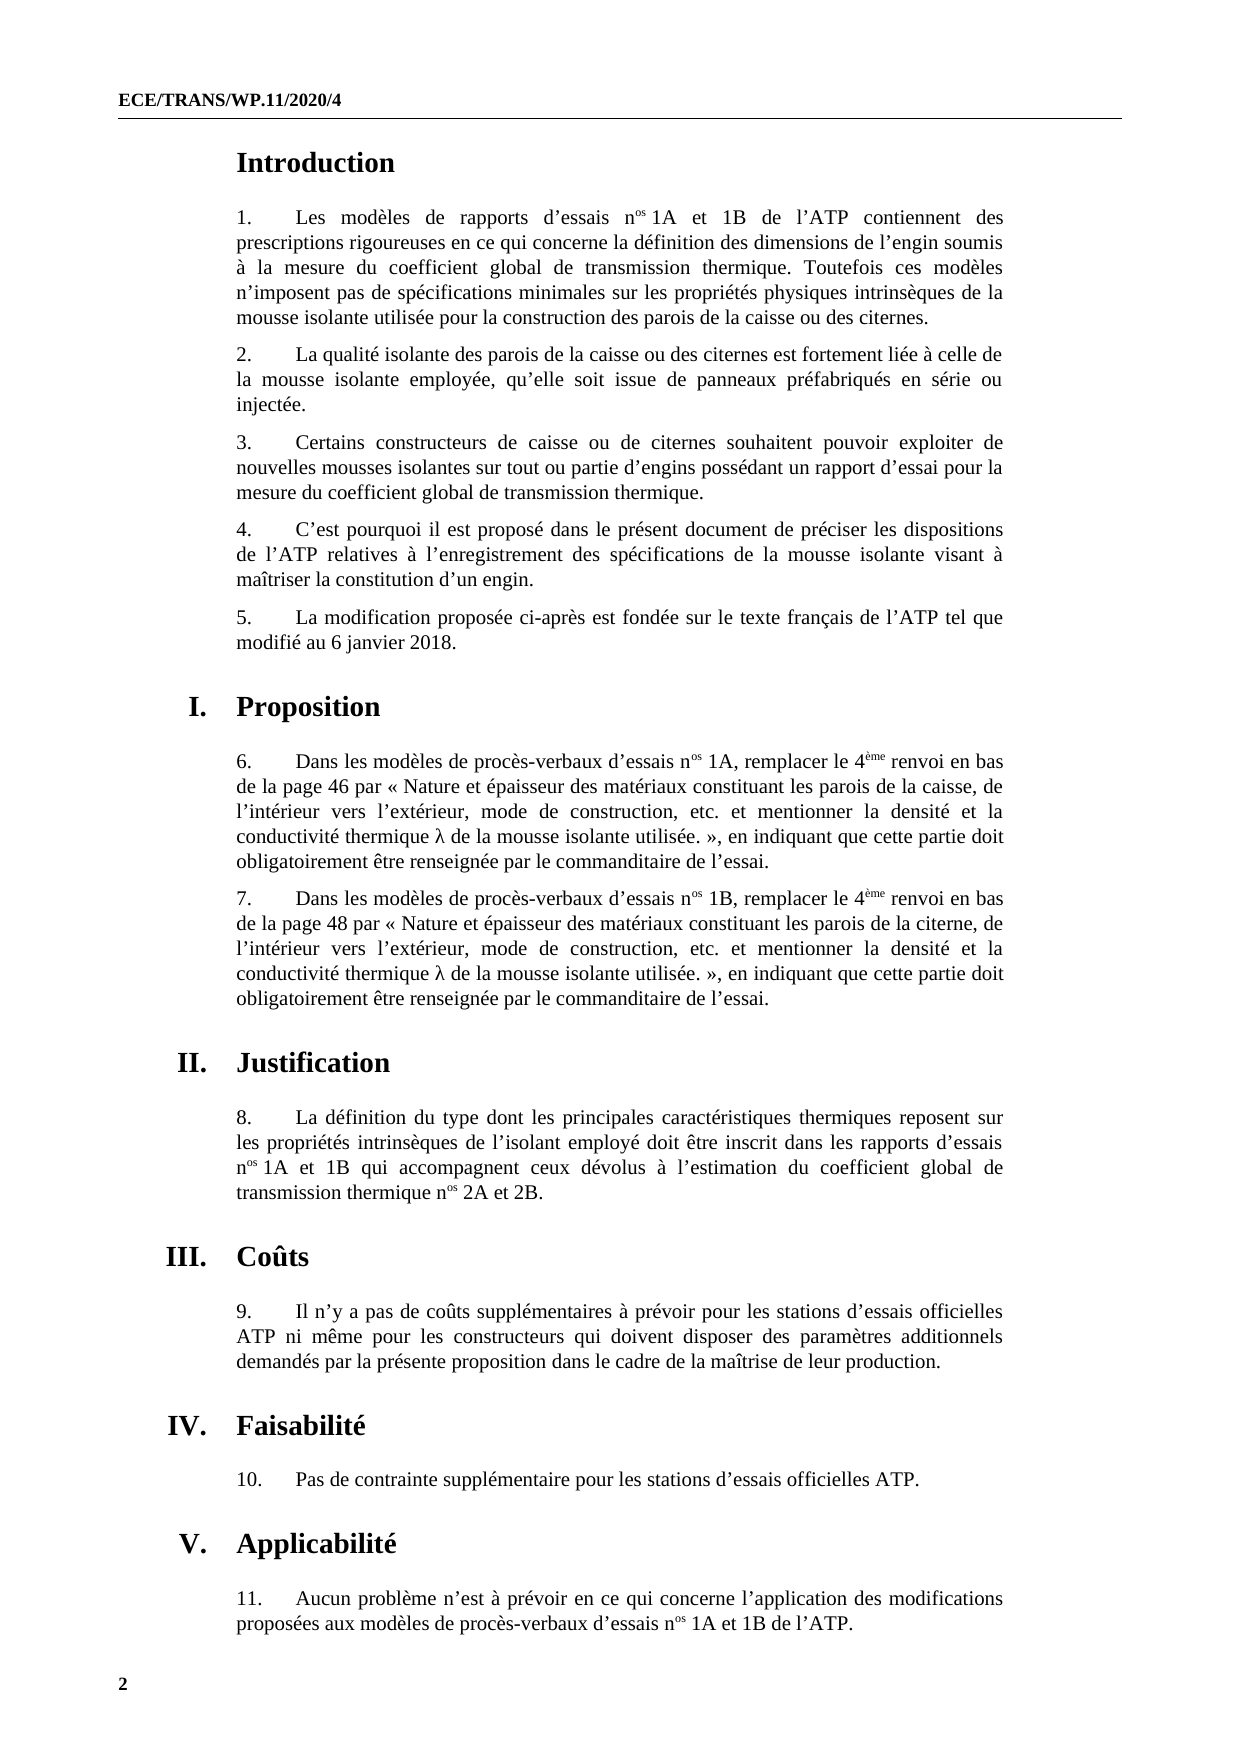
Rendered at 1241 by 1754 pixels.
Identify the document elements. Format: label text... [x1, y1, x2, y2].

text 11. Aucun problème n’est à prévoir en ce qui concerne l’application des modifications proposées aux modèles de procès-verbaux d’essais nos 1A et 1B de l’ATP. [236, 1585, 1004, 1635]
text III. Coûts [118, 1241, 1004, 1273]
text 3. Certains constructeurs de caisse ou de citernes souhaitent pouvoir exploiter de nouvelles mousses isolantes sur tout ou partie d’engins possédant un rapport d’essai pour la mesure du coefficient global de transmission thermique. [236, 429, 1004, 504]
text Introduction [118, 148, 1004, 179]
text I. Proposition [118, 691, 1004, 723]
text 7. Dans les modèles de procès-verbaux d’essais nos 1B, remplacer le 4ème renvoi en bas de la page 48 par « Nature et épaisseur des matériaux constituant les parois de la citerne, de l’intérieur vers l’extérieur, mode de construction, etc. et mentionner la densité et la conductivité thermique λ de la mousse isolante utilisée. », en indiquant que cette partie doit obligatoirement être renseignée par le commanditaire de l’essai. [236, 885, 1004, 1010]
text IV. Faisabilité [118, 1410, 1004, 1441]
text 2. La qualité isolante des parois de la caisse ou des citernes est fortement liée à celle de la mousse isolante employée, qu’elle soit issue de panneaux préfabriqués en série ou injectée. [236, 341, 1004, 416]
text 6. Dans les modèles de procès-verbaux d’essais nos 1A, remplacer le 4ème renvoi en bas de la page 46 par « Nature et épaisseur des matériaux constituant les parois de la caisse, de l’intérieur vers l’extérieur, mode de construction, etc. et mentionner la densité et la conductivité thermique λ de la mousse isolante utilisée. », en indiquant que cette partie doit obligatoirement être renseignée par le commanditaire de l’essai. [236, 748, 1004, 873]
text 1. Les modèles de rapports d’essais nos 1A et 1B de l’ATP contiennent des prescriptions rigoureuses en ce qui concerne la définition des dimensions de l’engin soumis à la mesure du coefficient global de transmission thermique. Toutefois ces modèles n’imposent pas de spécifications minimales sur les propriétés physiques intrinsèques de la mousse isolante utilisée pour la construction des parois de la caisse ou des citernes. [236, 204, 1004, 329]
text V. Applicabilité [118, 1529, 1004, 1560]
text 5. La modification proposée ci-après est fondée sur le texte français de l’ATP tel que modifié au 6 janvier 2018. [236, 604, 1004, 654]
text 10. Pas de contrainte supplémentaire pour les stations d’essais officielles ATP. [236, 1466, 1004, 1491]
text II. Justification [118, 1048, 1004, 1079]
text 8. La définition du type dont les principales caractéristiques thermiques reposent sur les propriétés intrinsèques de l’isolant employé doit être inscrit dans les rapports d’essais nos 1A et 1B qui accompagnent ceux dévolus à l’estimation du coefficient global de transmission thermique nos 2A et 2B. [236, 1104, 1004, 1204]
text 9. Il n’y a pas de coûts supplémentaires à prévoir pour les stations d’essais officielles ATP ni même pour les constructeurs qui doivent disposer des paramètres additionnels demandés par la présente proposition dans le cadre de la maîtrise de leur production. [236, 1298, 1004, 1373]
text 4. C’est pourquoi il est proposé dans le présent document de préciser les dispositions de l’ATP relatives à l’enregistrement des spécifications de la mousse isolante visant à maîtriser la constitution d’un engin. [236, 516, 1004, 591]
